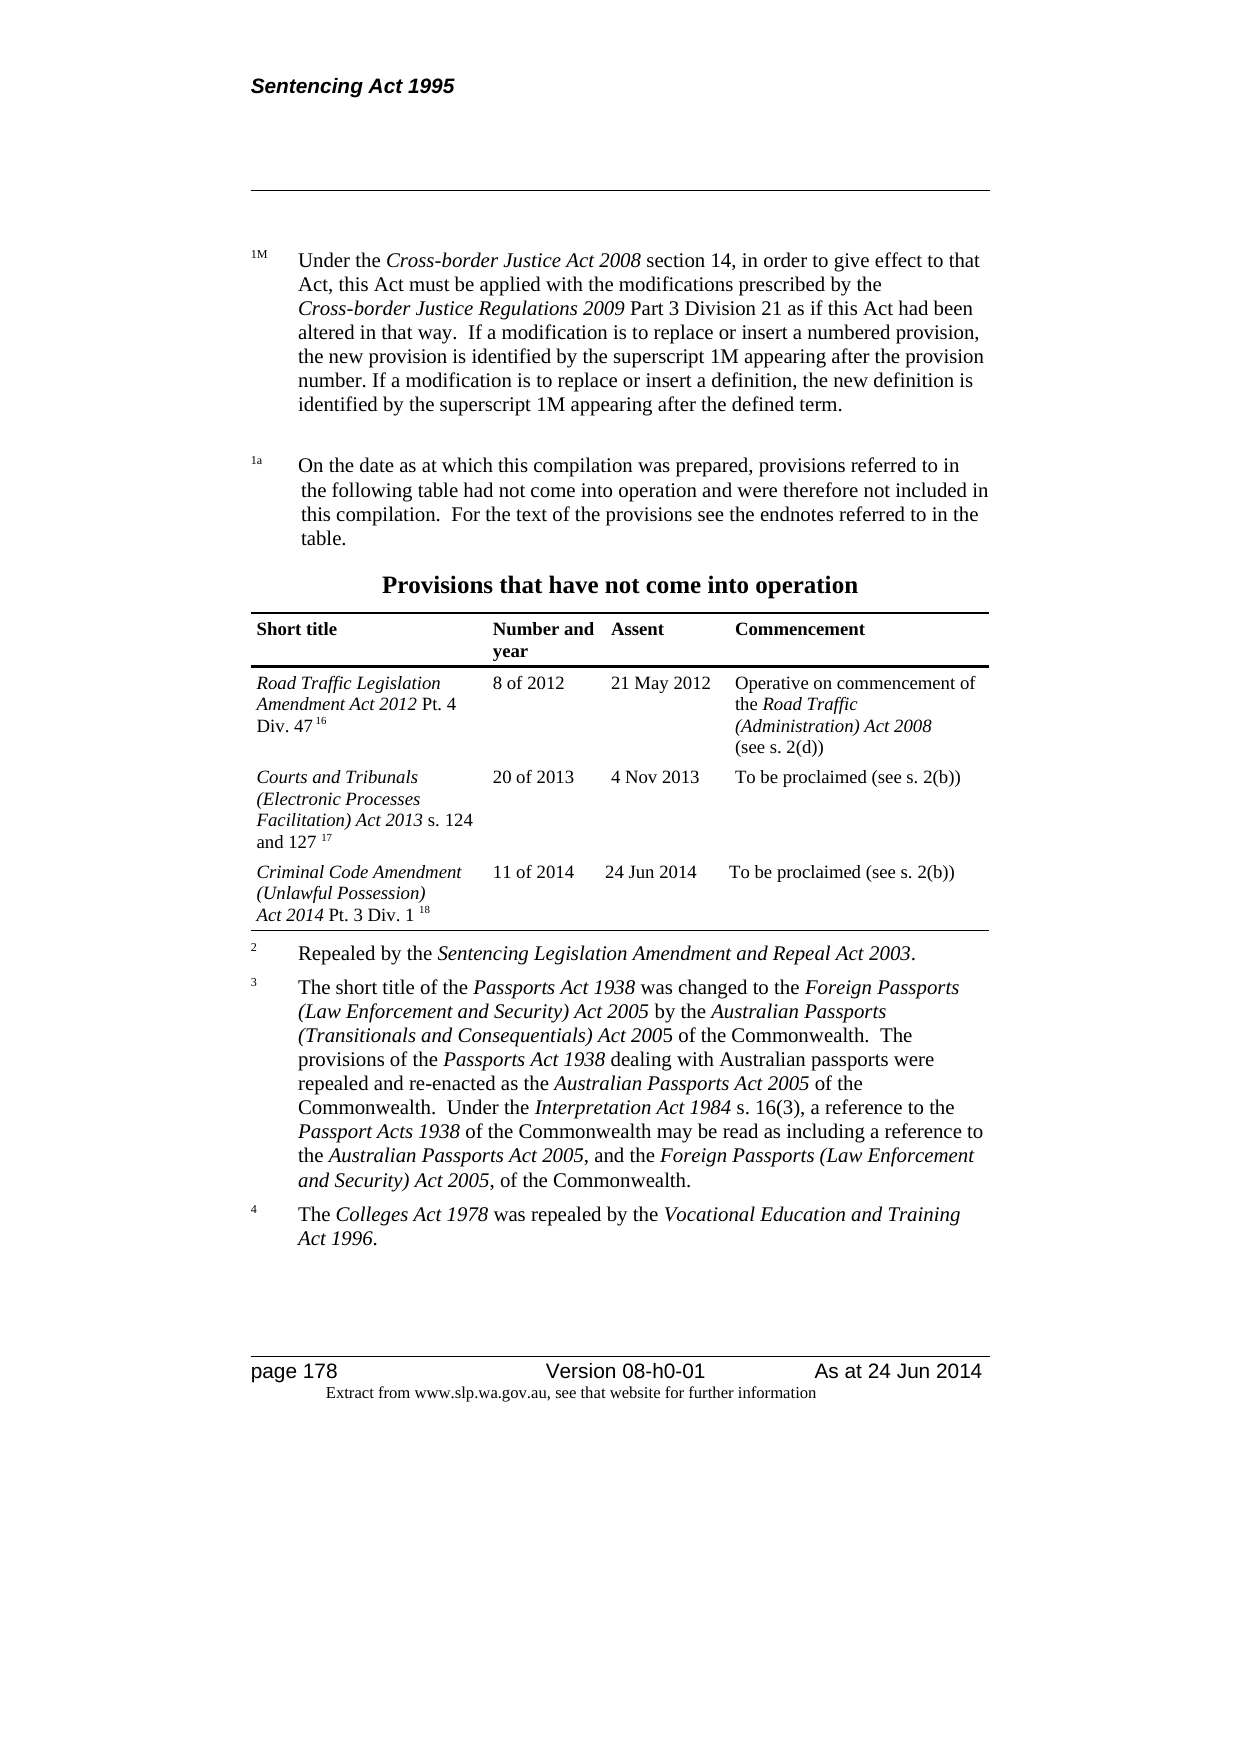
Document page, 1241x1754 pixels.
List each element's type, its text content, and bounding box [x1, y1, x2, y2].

text 1a On the date as at which this compilation was prepared, provisions referred to in the following table had not come into operation and were therefore not included in this compilation. For the text of the provisions see the endnotes referred to in the table. [251, 453, 990, 550]
text 4 The Colleges Act 1978 was repealed by the Vocational Education and Training Act 1996. [251, 1202, 990, 1250]
text 1M Under the Cross-border Justice Act 2008 section 14, in order to give effect to that Act, this Act must be applied with the modifications prescribed by the Cross-border Justice Regulations 2009 Part 3 Division 21 as if this Act had been altered in that way. If a modification is to replace or insert a numbered provision, the new provision is identified by the superscript 1M appearing after the provision number. If a modification is to replace or insert a definition, the new definition is identified by the superscript 1M appearing after the defined term. [251, 247, 990, 416]
text 2 Repealed by the Sentencing Legislation Amendment and Repeal Act 2003. [251, 941, 990, 964]
text 3 The short title of the Passports Act 1938 was changed to the Foreign Passports (Law Enforcement and Security) Act 2005 by the Australian Passports (Transitionals and Consequentials) Act 2005 of the Commonwealth. The provisions of the Passports Act 1938 dealing with Australian passports were repealed and re-enacted as the Australian Passports Act 2005 of the Commonwealth. Under the Interpretation Act 1984 s. 16(3), a reference to the Passport Acts 1938 of the Commonwealth may be read as including a reference to the Australian Passports Act 2005, and the Foreign Passports (Law Enforcement and Security) Act 2005, of the Commonwealth. [251, 975, 990, 1192]
subtitle Provisions that have not come into operation [251, 571, 990, 599]
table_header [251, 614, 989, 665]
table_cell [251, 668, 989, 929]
